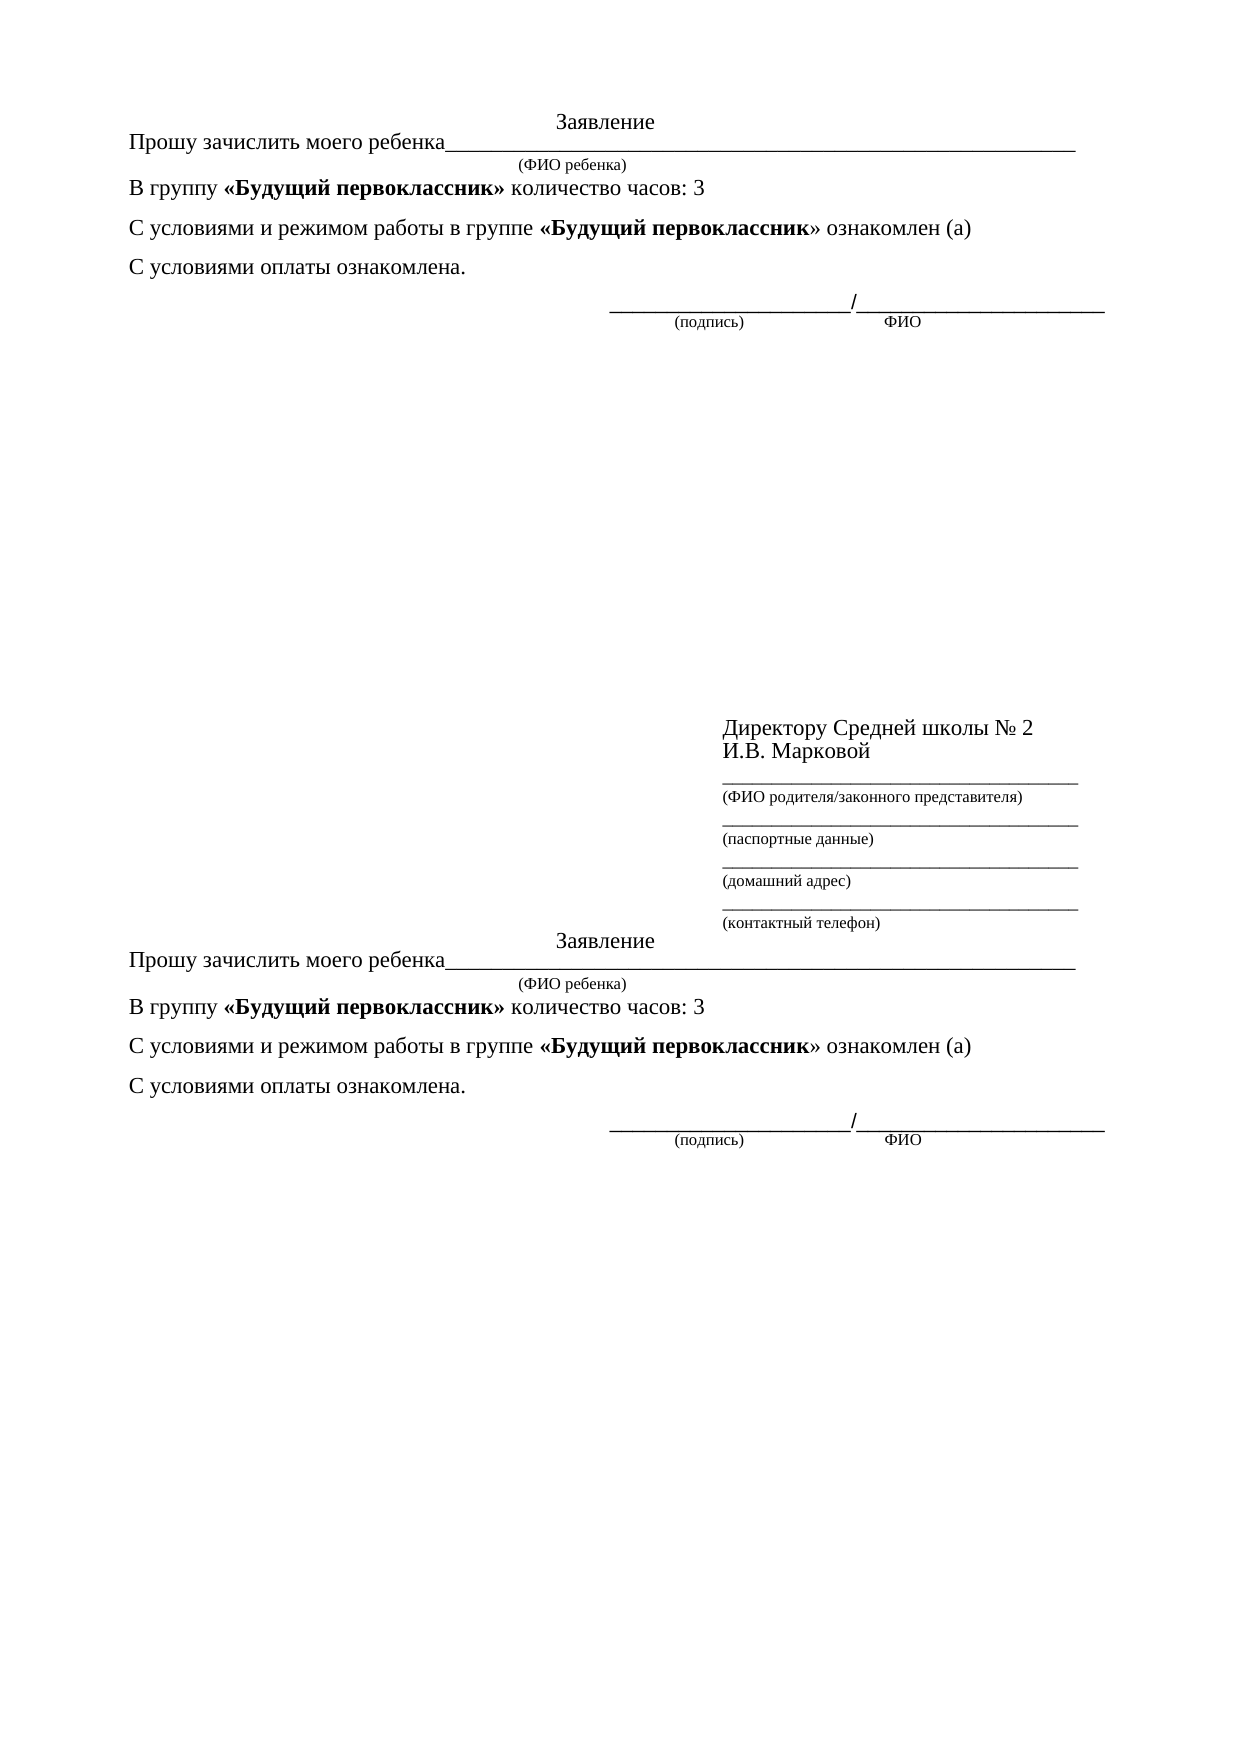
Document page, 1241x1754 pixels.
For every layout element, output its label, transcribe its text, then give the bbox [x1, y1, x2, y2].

text Прошу зачислить моего ребенка_______________________________________________________ [128, 133, 1167, 153]
text (подпись) ФИО [674, 314, 1167, 331]
text Заявление [556, 113, 1167, 133]
text / [610, 1111, 1167, 1132]
text Директору Средней школы № 2 И.В. Марковой [722, 716, 1173, 763]
text Прошу зачислить моего ребенка_______________________________________________________ [128, 952, 1167, 972]
text Заявление [556, 932, 1167, 952]
text (ФИО родителя/законного представителя) [722, 787, 1133, 806]
text ____________________________________ [722, 763, 1173, 787]
text (ФИО ребенка) [518, 154, 1167, 174]
text ____________________________________ (паспортные данные) [722, 806, 1133, 848]
text (ФИО ребенка) [518, 973, 1167, 993]
text ____________________________________ (домашний адрес) [722, 848, 1133, 890]
text ____________________________________ (контактный телефон) [722, 890, 1133, 932]
text В группу «Будущий первоклассник» количество часов: 3 С условиями и режимом работы в группе «Будущий первоклассник» ознакомлен (а) С условиями оплаты ознакомлена. [128, 174, 1133, 279]
text / [610, 293, 1167, 313]
text В группу «Будущий первоклассник» количество часов: 3 С условиями и режимом работы в группе «Будущий первоклассник» ознакомлен (а) С условиями оплаты ознакомлена. [128, 993, 1133, 1098]
text (подпись) ФИО [674, 1132, 1167, 1149]
